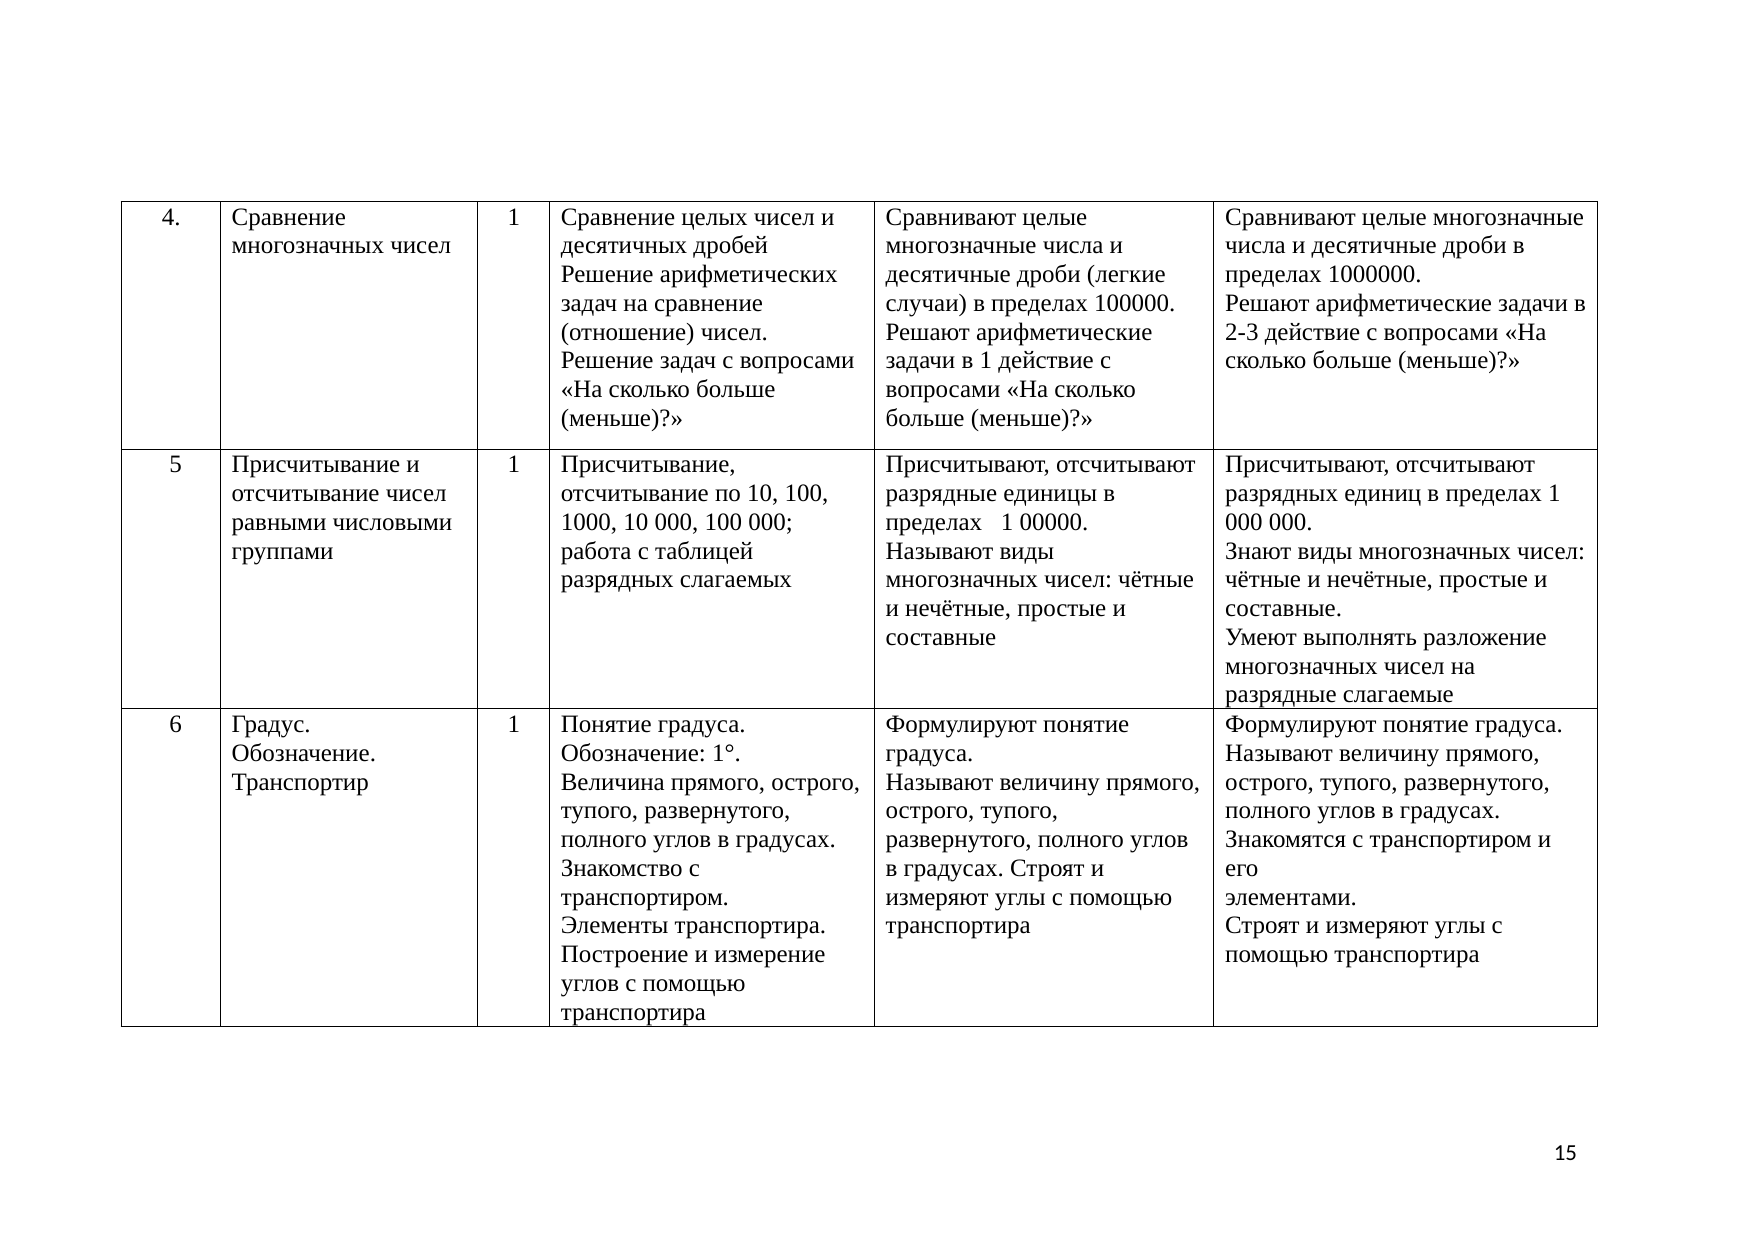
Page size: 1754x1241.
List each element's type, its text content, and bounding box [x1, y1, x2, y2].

table_cell Формулируют понятие градуса. Называют величину прямого, острого, тупого, развернутого, полного углов в градусах. Знакомятся с транспортиром и его элементами. Строят и измеряют углы с помощью транспортира [1214, 709, 1597, 1026]
table_header Сравнивают целые многозначные числа и десятичные дроби в пределах 1000000. Решают арифметические задачи в 2-3 действие с вопросами «На сколько больше (меньше)?» [1214, 202, 1597, 448]
table_header Сравнение многозначных чисел [221, 202, 477, 448]
table_cell Понятие градуса. Обозначение: 1°. Величина прямого, острого, тупого, развернутого, полного углов в градусах. Знакомство с транспортиром. Элементы транспортира. Построение и измерение углов с помощью транспортира [550, 709, 874, 1026]
table_header 1 [478, 202, 549, 448]
table_cell 6 [122, 709, 220, 1026]
table_cell 5 [122, 450, 220, 708]
table_cell Градус. Обозначение. Транспортир [221, 709, 477, 1026]
table_cell Присчитывают, отсчитывают разрядные единицы в пределах 1 00000. Называют виды многозначных чисел: чётные и нечётные, простые и составные [875, 450, 1213, 708]
table_header Сравнение целых чисел и десятичных дробей Решение арифметических задач на сравнение (отношение) чисел. Решение задач с вопросами «На сколько больше (меньше)?» [550, 202, 874, 448]
table_header Сравнивают целые многозначные числа и десятичные дроби (легкие случаи) в пределах 100000. Решают арифметические задачи в 1 действие с вопросами «На сколько больше (меньше)?» [875, 202, 1213, 448]
table_header 4. [122, 202, 220, 448]
table_cell Присчитывание, отсчитывание по 10, 100, 1000, 10 000, 100 000; работа с таблицей разрядных слагаемых [550, 450, 874, 708]
table_cell 1 [478, 450, 549, 708]
table_cell Присчитывают, отсчитывают разрядных единиц в пределах 1 000 000. Знают виды многозначных чисел: чётные и нечётные, простые и составные. Умеют выполнять разложение многозначных чисел на разрядные слагаемые [1214, 450, 1597, 708]
table_cell 1 [478, 709, 549, 1026]
table_cell Формулируют понятие градуса. Называют величину прямого, острого, тупого, развернутого, полного углов в градусах. Строят и измеряют углы с помощью транспортира [875, 709, 1213, 1026]
table_cell Присчитывание и отсчитывание чисел равными числовыми группами [221, 450, 477, 708]
